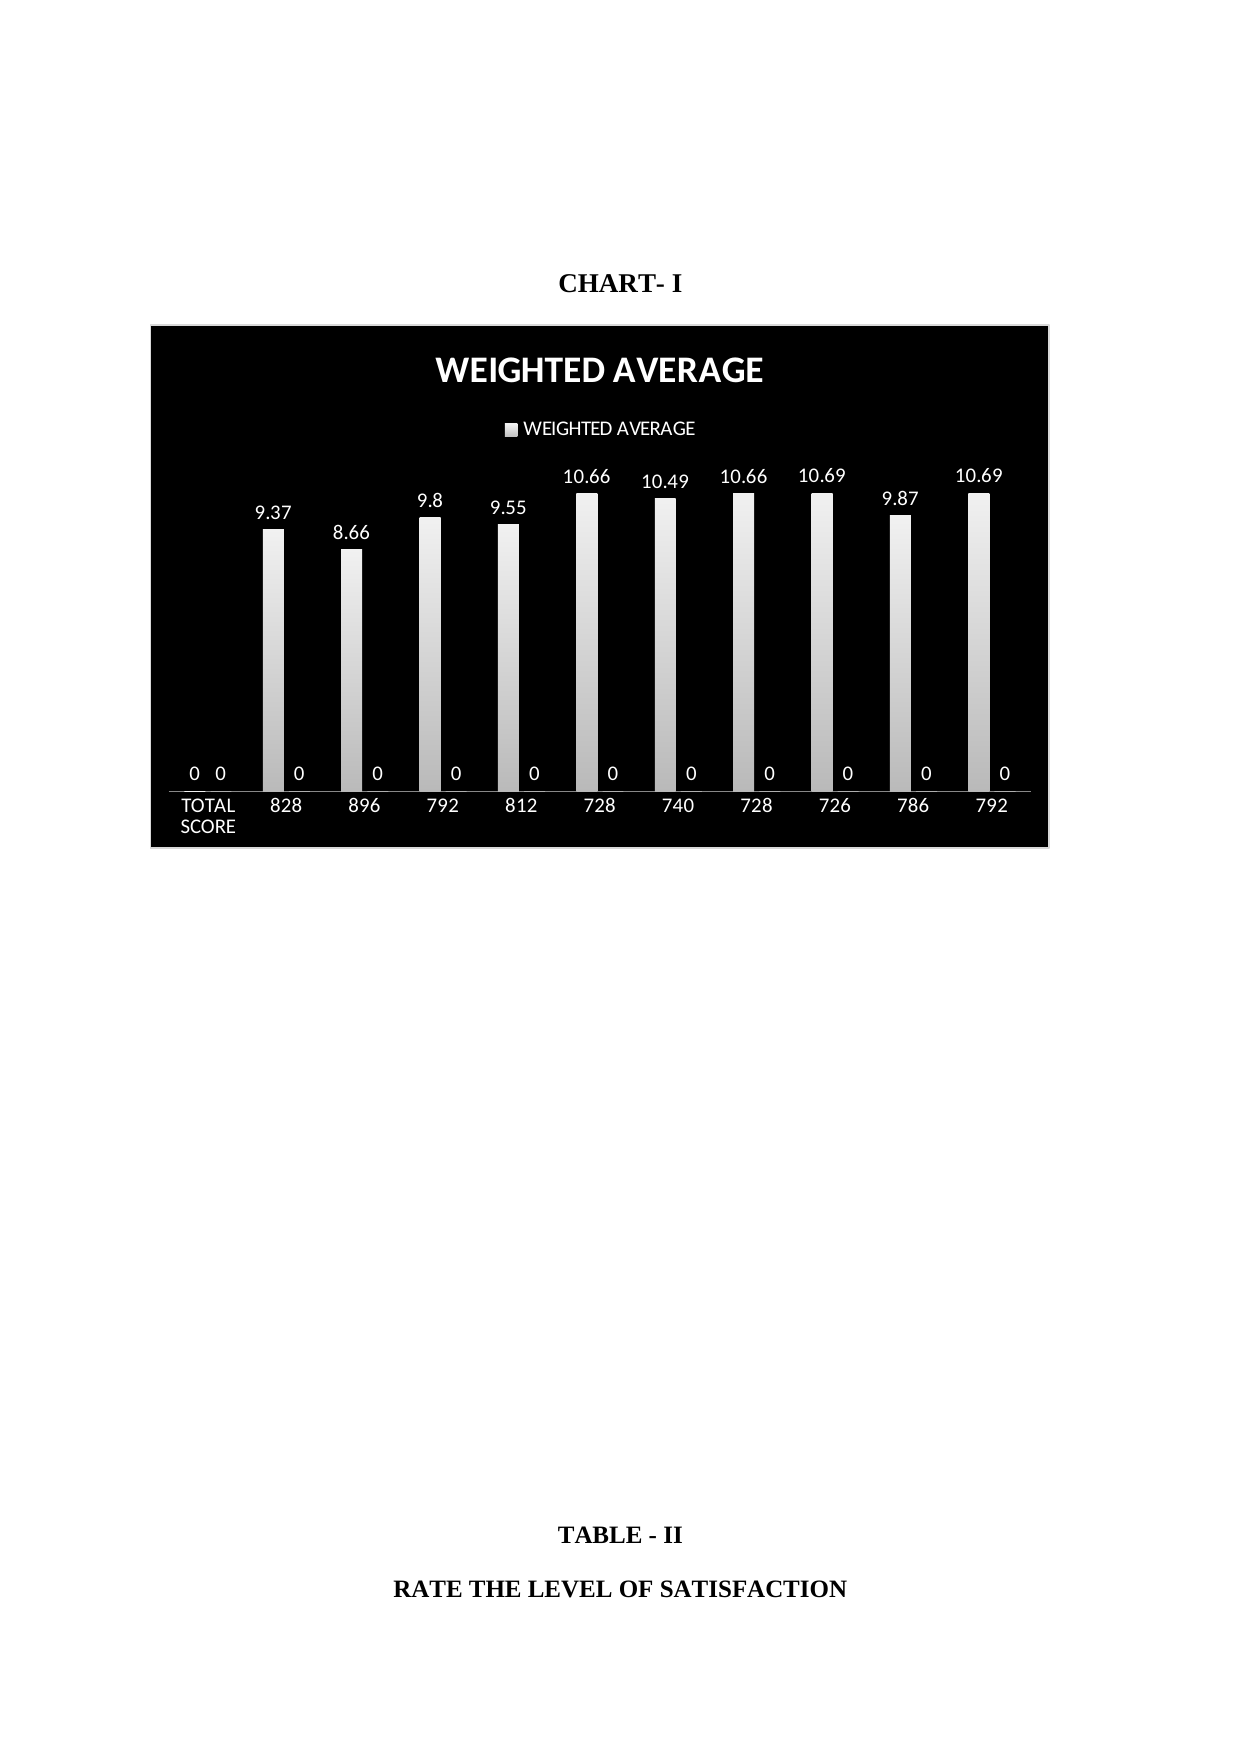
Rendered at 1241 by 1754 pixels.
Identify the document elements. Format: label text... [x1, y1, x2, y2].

text RATE THE LEVEL OF SATISFACTION [150, 1574, 1090, 1603]
text TABLE - II [150, 1520, 1090, 1549]
text CHART- I [150, 267, 1090, 299]
